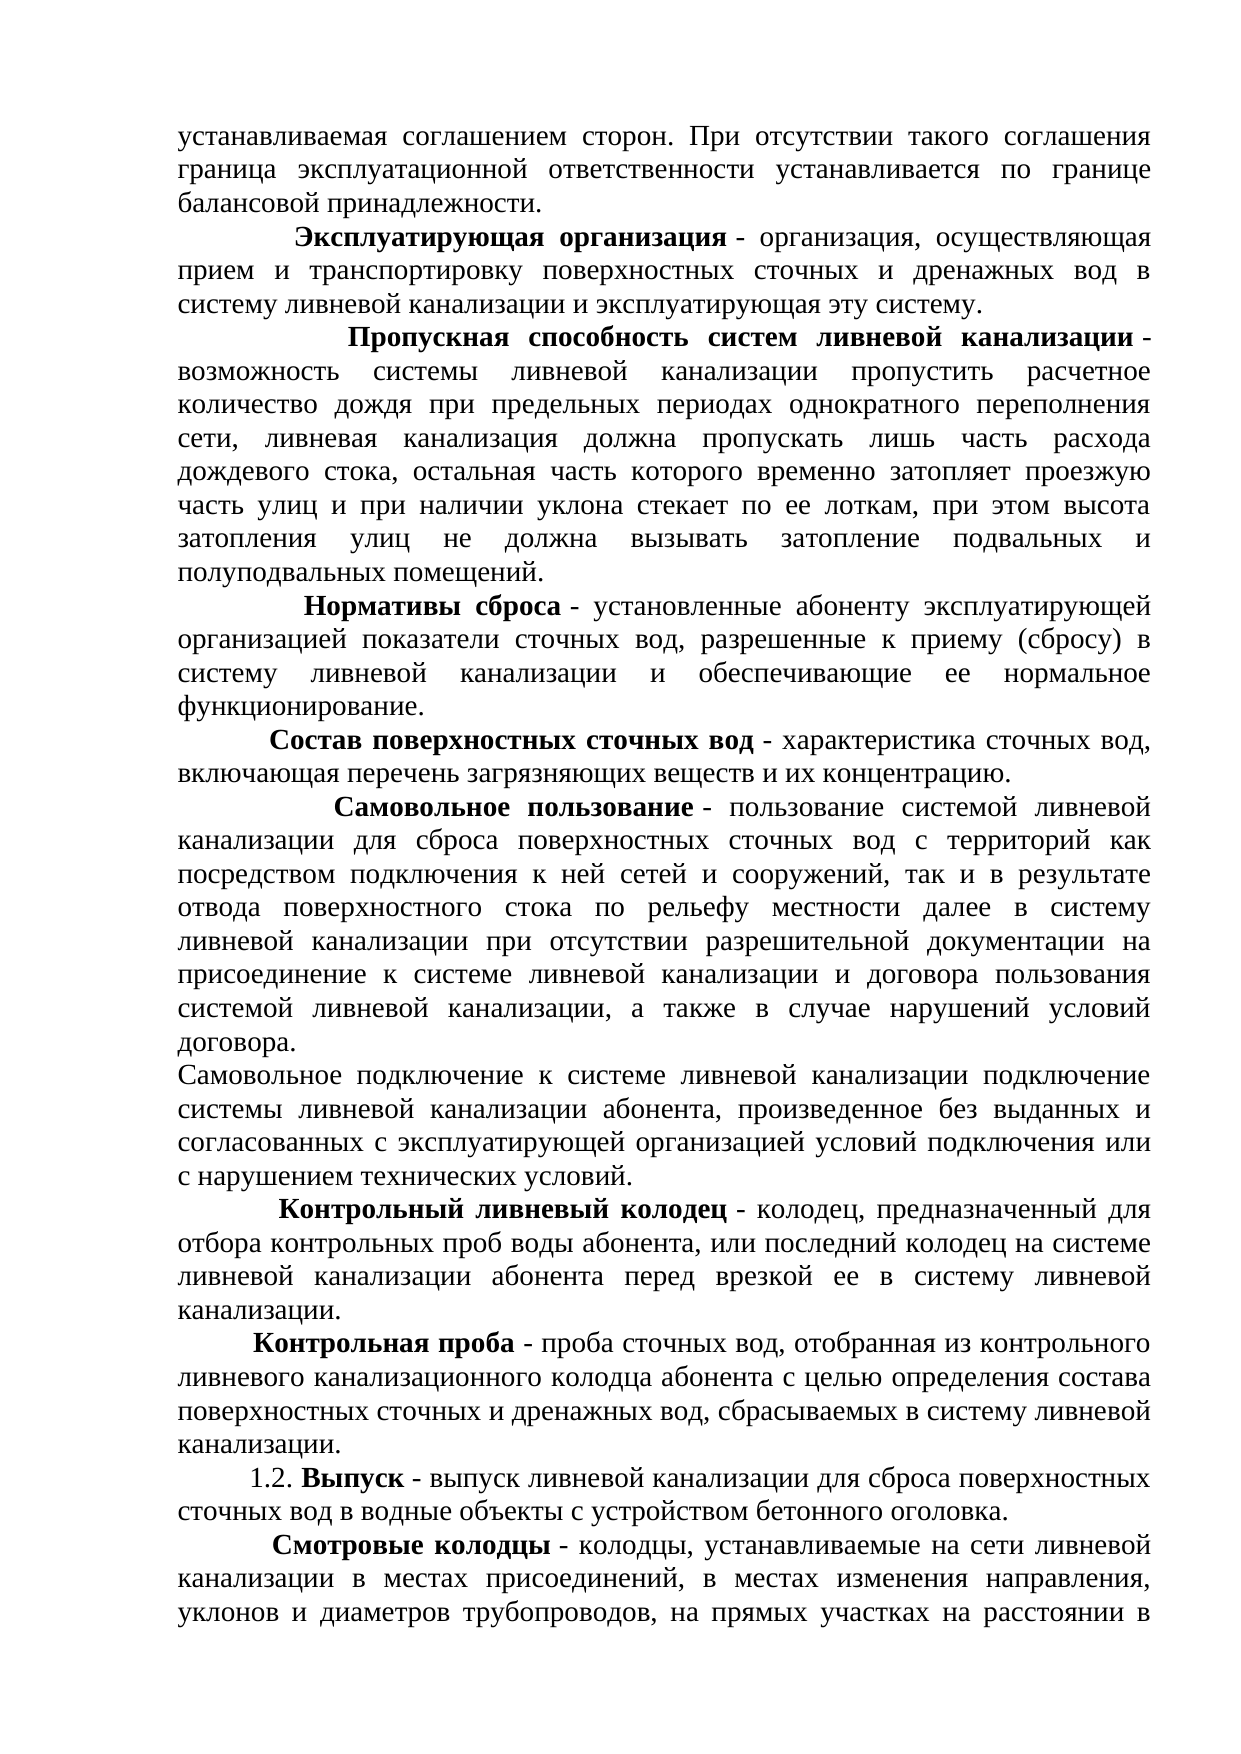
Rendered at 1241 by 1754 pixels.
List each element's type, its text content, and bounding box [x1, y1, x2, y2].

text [177, 1527, 1152, 1627]
text Нормативы сброса - установленные абоненту эксплуатирующей организацией показатели сточных вод, разрешенные к приему (сбросу) в систему ливневой канализации и обеспечивающие ее нормальное функционирование. [177, 588, 1152, 722]
text 1.2. Выпуск - выпуск ливневой канализации для сброса поверхностных сточных вод в водные объекты с устройством бетонного оголовка. [177, 1460, 1152, 1527]
text Эксплуатирующая организация - организация, осуществляющая прием и транспортировку поверхностных сточных и дренажных вод в систему ливневой канализации и эксплуатирующая эту систему. [177, 219, 1152, 319]
text Самовольное подключение к системе ливневой канализации подключение системы ливневой канализации абонента, произведенное без выданных и согласованных с эксплуатирующей организацией условий подключения или с нарушением технических условий. [177, 1057, 1152, 1191]
text Состав поверхностных сточных вод - характеристика сточных вод, включающая перечень загрязняющих веществ и их концентрацию. [177, 722, 1152, 789]
text Пропускная способность систем ливневой канализации - возможность системы ливневой канализации пропустить расчетное количество дождя при предельных периодах однократного переполнения сети, ливневая канализация должна пропускать лишь часть расхода дождевого стока, остальная часть которого временно затопляет проезжую часть улиц и при наличии уклона стекает по ее лоткам, при этом высота затопления улиц не должна вызывать затопление подвальных и полуподвальных помещений. [177, 319, 1152, 588]
text Самовольное пользование - пользование системой ливневой канализации для сброса поверхностных сточных вод с территорий как посредством подключения к ней сетей и сооружений, так и в результате отвода поверхностного стока по рельефу местности далее в систему ливневой канализации при отсутствии разрешительной документации на присоединение к системе ливневой канализации и договора пользования системой ливневой канализации, а также в случае нарушений условий договора. [177, 789, 1152, 1057]
text Контрольный ливневый колодец - колодец, предназначенный для отбора контрольных проб воды абонента, или последний колодец на системе ливневой канализации абонента перед врезкой ее в систему ливневой канализации. [177, 1191, 1152, 1326]
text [177, 118, 1152, 219]
text Контрольная проба - проба сточных вод, отобранная из контрольного ливневого канализационного колодца абонента с целью определения состава поверхностных сточных и дренажных вод, сбрасываемых в систему ливневой канализации. [177, 1326, 1152, 1460]
